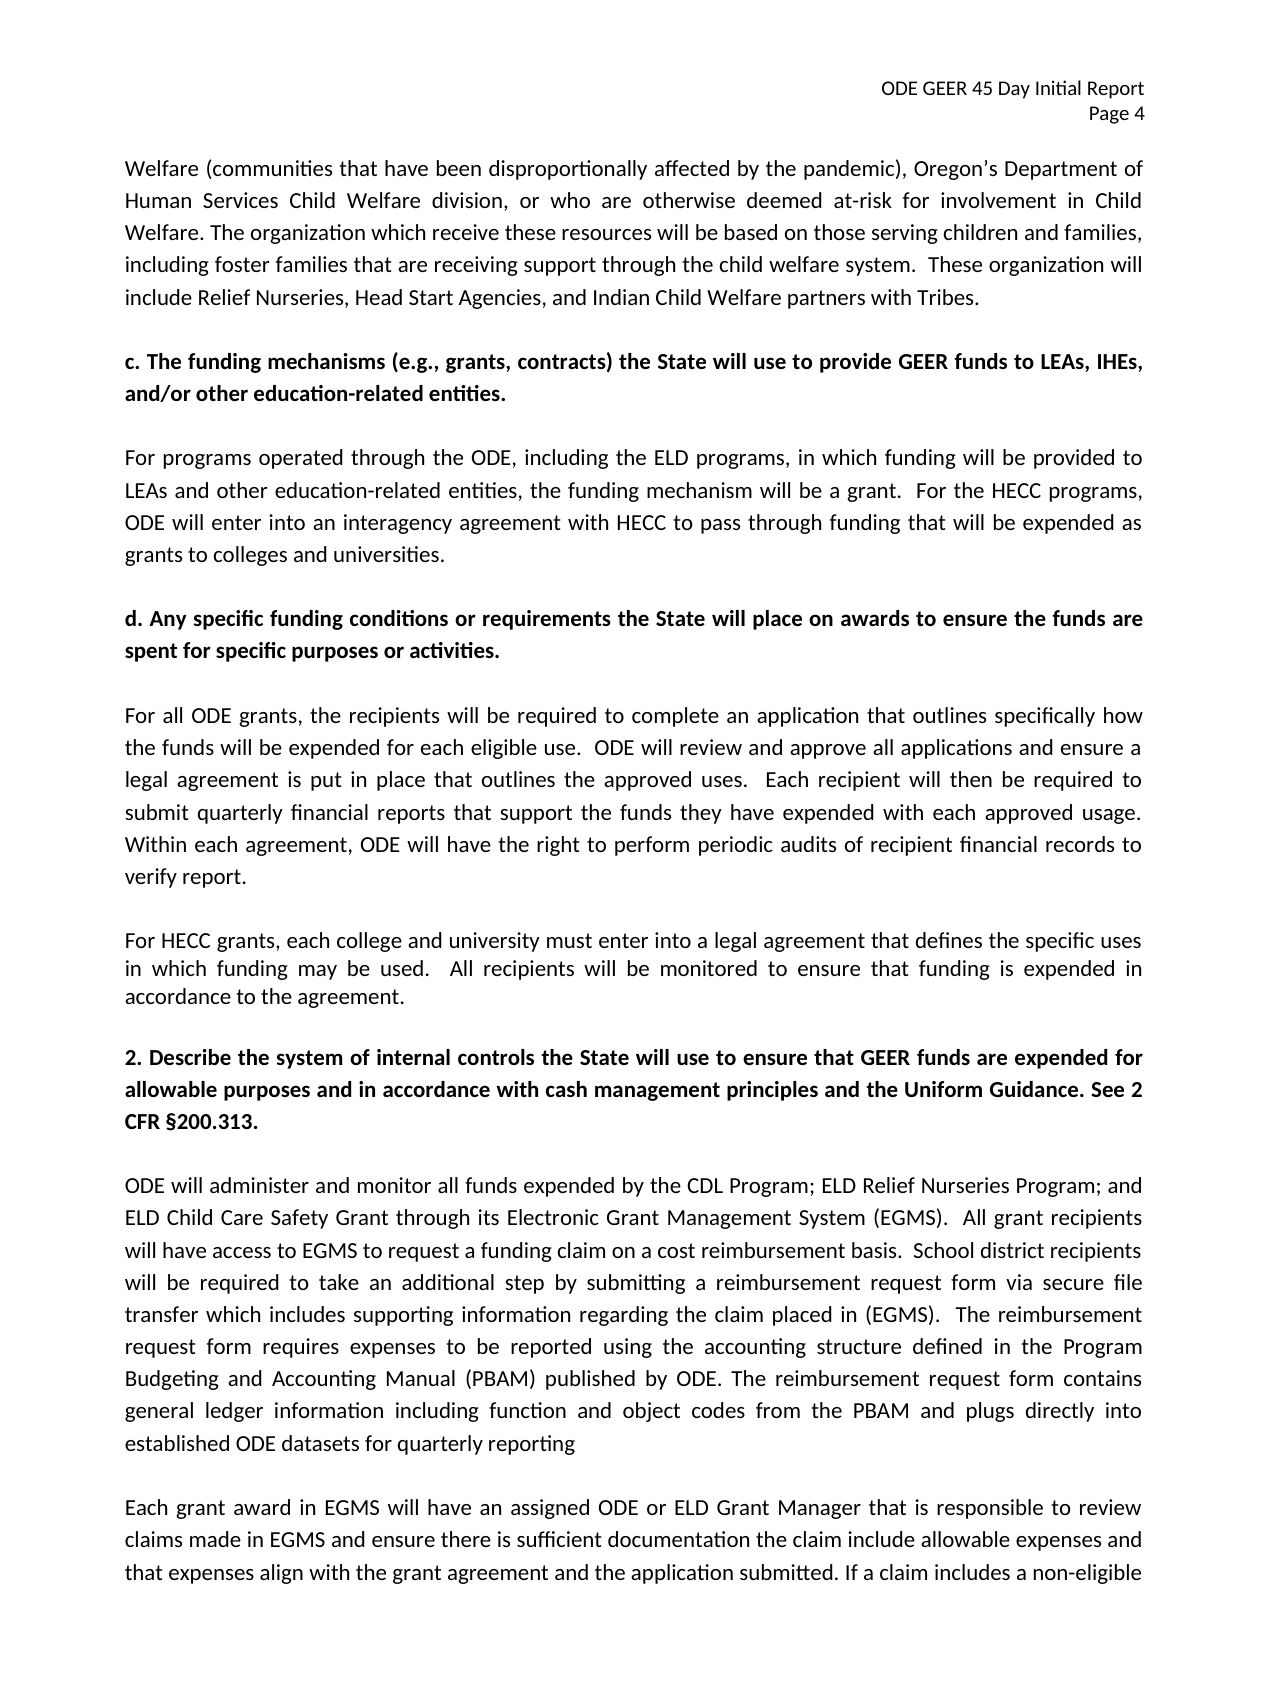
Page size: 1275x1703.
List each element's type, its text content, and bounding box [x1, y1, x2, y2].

text c. The funding mechanisms (e.g., grants, contracts) the State will use to provide GEER funds to LEAs, IHEs, and/or other education-related entities. [124, 347, 1144, 407]
text For HECC grants, each college and university must enter into a legal agreement that defines the specific uses in which funding may be used. All recipients will be monitored to ensure that funding is expended in accordance to the agreement. [124, 926, 1144, 1010]
text ODE will administer and monitor all funds expended by the CDL Program; ELD Relief Nurseries Program; and ELD Child Care Safety Grant through its Electronic Grant Management System (EGMS). All grant recipients will have access to EGMS to request a funding claim on a cost reimbursement basis. School district recipients will be required to take an additional step by submitting a reimbursement request form via secure file transfer which includes supporting information regarding the claim placed in (EGMS). The reimbursement request form requires expenses to be reported using the accounting structure defined in the Program Budgeting and Accounting Manual (PBAM) published by ODE. The reimbursement request form contains general ledger information including function and object codes from the PBAM and plugs directly into established ODE datasets for quarterly reporting [124, 1171, 1144, 1457]
text For all ODE grants, the recipients will be required to complete an application that outlines specifically how the funds will be expended for each eligible use. ODE will review and approve all applications and ensure a legal agreement is put in place that outlines the approved uses. Each recipient will then be required to submit quarterly financial reports that support the funds they have expended with each approved usage. Within each agreement, ODE will have the right to perform periodic audits of recipient financial records to verify report. [124, 701, 1144, 890]
text d. Any specific funding conditions or requirements the State will place on awards to ensure the funds are spent for specific purposes or activities. [124, 604, 1144, 665]
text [124, 1493, 1144, 1586]
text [124, 154, 1144, 311]
text 2. Describe the system of internal controls the State will use to ensure that GEER funds are expended for allowable purposes and in accordance with cash management principles and the Uniform Guidance. See 2 CFR §200.313. [124, 1043, 1144, 1135]
text For programs operated through the ODE, including the ELD programs, in which funding will be provided to LEAs and other education-related entities, the funding mechanism will be a grant. For the HECC programs, ODE will enter into an interagency agreement with HECC to pass through funding that will be expended as grants to colleges and universities. [124, 443, 1144, 568]
